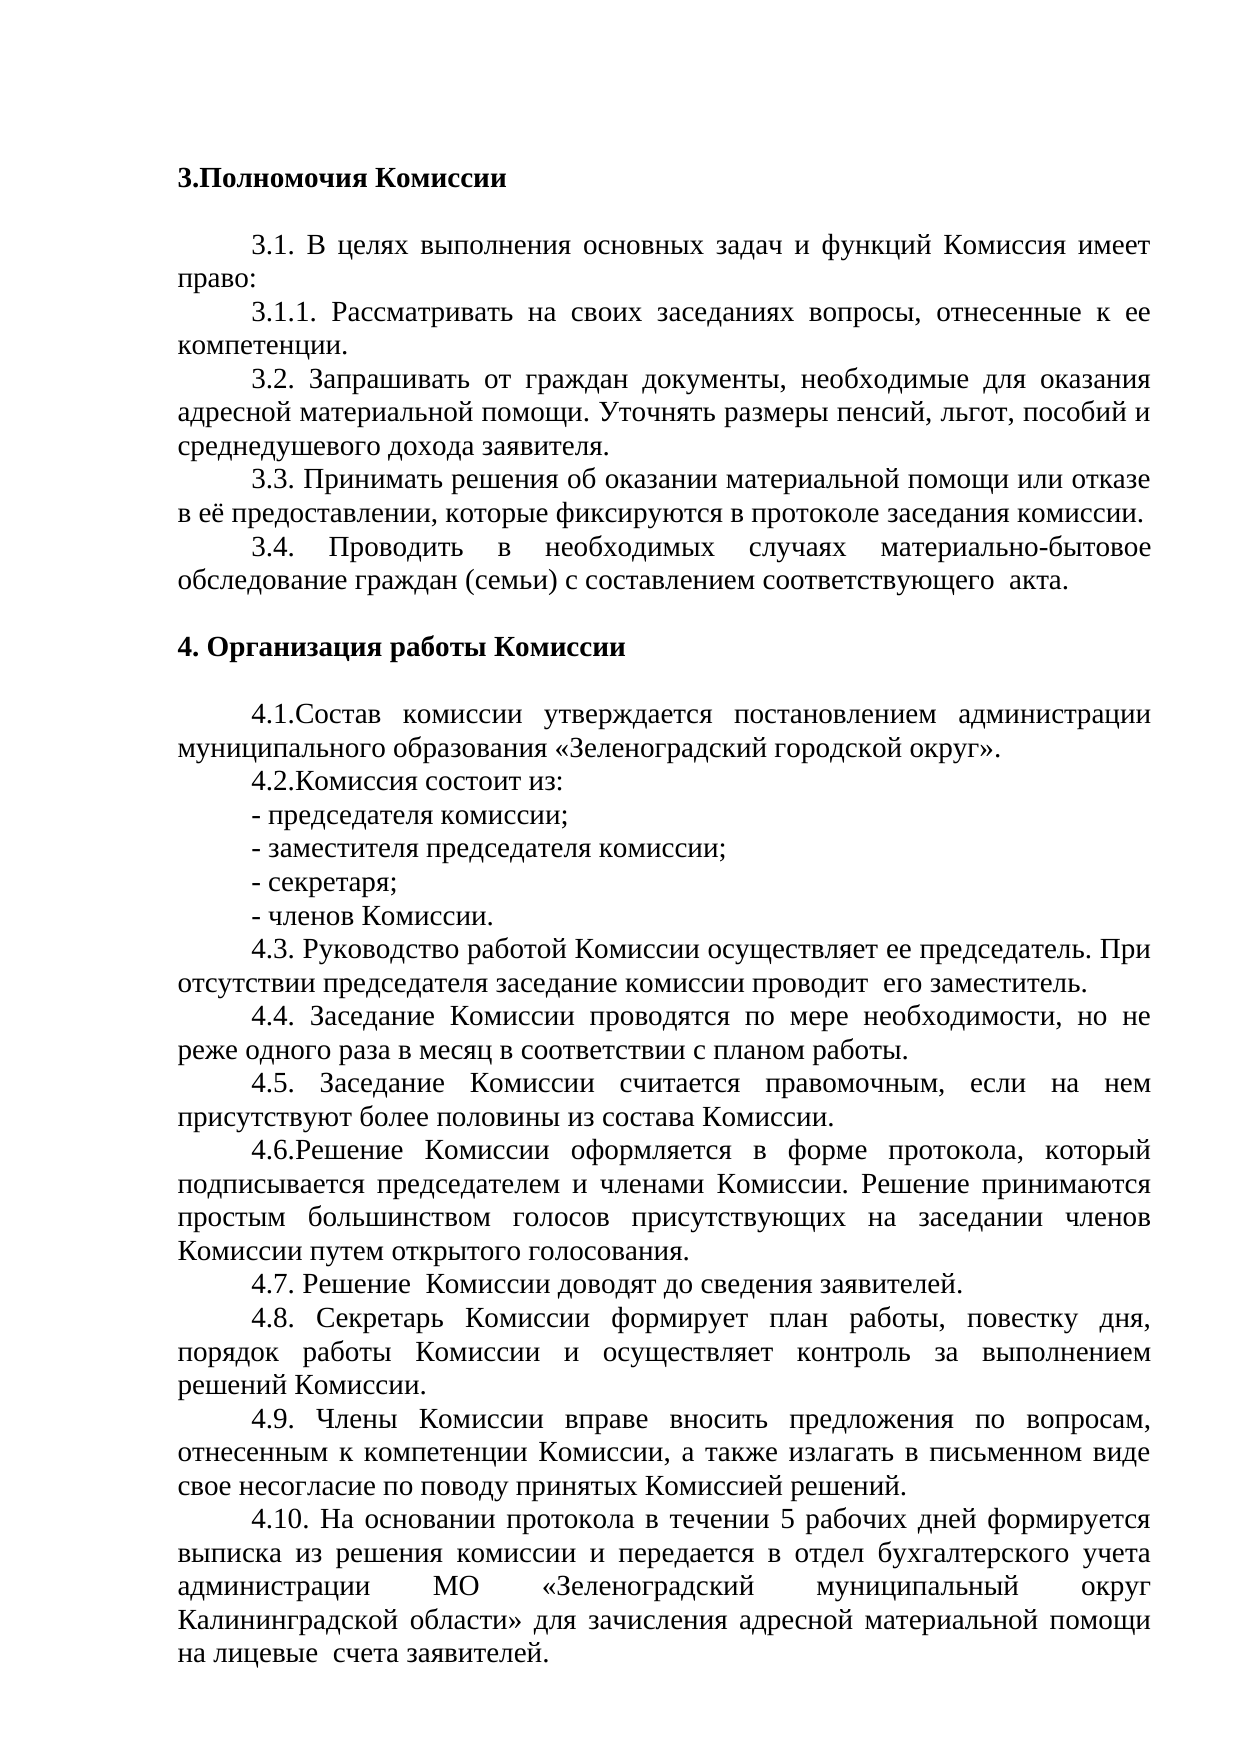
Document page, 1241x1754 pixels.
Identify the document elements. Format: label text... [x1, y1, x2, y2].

text 3.4. Проводить в необходимых случаях материально-бытовое обследование граждан (семьи) с составлением соответствующего акта. [177, 529, 1152, 596]
text - председателя комиссии; [177, 797, 1152, 831]
text - секретаря; [177, 864, 1152, 898]
text 4.3. Руководство работой Комиссии осуществляет ее председатель. При отсутствии председателя заседание комиссии проводит его заместитель. [177, 931, 1152, 998]
text 4.10. На основании протокола в течении 5 рабочих дней формируется выписка из решения комиссии и передается в отдел бухгалтерского учета администрации МО «Зеленоградский муниципальный округ Калининградской области» для зачисления адресной материальной помощи на лицевые счета заявителей. [177, 1501, 1152, 1669]
text 3.2. Запрашивать от граждан документы, необходимые для оказания адресной материальной помощи. Уточнять размеры пенсий, льгот, пособий и среднедушевого дохода заявителя. [177, 361, 1152, 462]
text 4. Организация работы Комиссии [177, 629, 1152, 663]
text 4.1.Состав комиссии утверждается постановлением администрации муниципального образования «Зеленоградский городской округ». [177, 696, 1152, 763]
text 4.5. Заседание Комиссии считается правомочным, если на нем присутствуют более половины из состава Комиссии. [177, 1065, 1152, 1132]
text - заместителя председателя комиссии; [177, 831, 1152, 864]
text 4.7. Решение Комиссии доводят до сведения заявителей. [177, 1267, 1152, 1300]
text 4.4. Заседание Комиссии проводятся по мере необходимости, но не реже одного раза в месяц в соответствии с планом работы. [177, 998, 1152, 1065]
text 4.2.Комиссия состоит из: [177, 763, 1152, 797]
text 3.3. Принимать решения об оказании материальной помощи или отказе в её предоставлении, которые фиксируются в протоколе заседания комиссии. [177, 462, 1152, 529]
text 4.8. Секретарь Комиссии формирует план работы, повестку дня, порядок работы Комиссии и осуществляет контроль за выполнением решений Комиссии. [177, 1300, 1152, 1401]
text - членов Комиссии. [177, 898, 1152, 931]
text 3.1.1. Рассматривать на своих заседаниях вопросы, отнесенные к ее компетенции. [177, 294, 1152, 361]
text 3.Полномочия Комиссии [177, 160, 1152, 193]
text 4.9. Члены Комиссии вправе вносить предложения по вопросам, отнесенным к компетенции Комиссии, а также излагать в письменном виде свое несогласие по поводу принятых Комиссией решений. [177, 1401, 1152, 1501]
text 4.6.Решение Комиссии оформляется в форме протокола, который подписывается председателем и членами Комиссии. Решение принимаются простым большинством голосов присутствующих на заседании членов Комиссии путем открытого голосования. [177, 1132, 1152, 1267]
text 3.1. В целях выполнения основных задач и функций Комиссия имеет право: [177, 227, 1152, 294]
